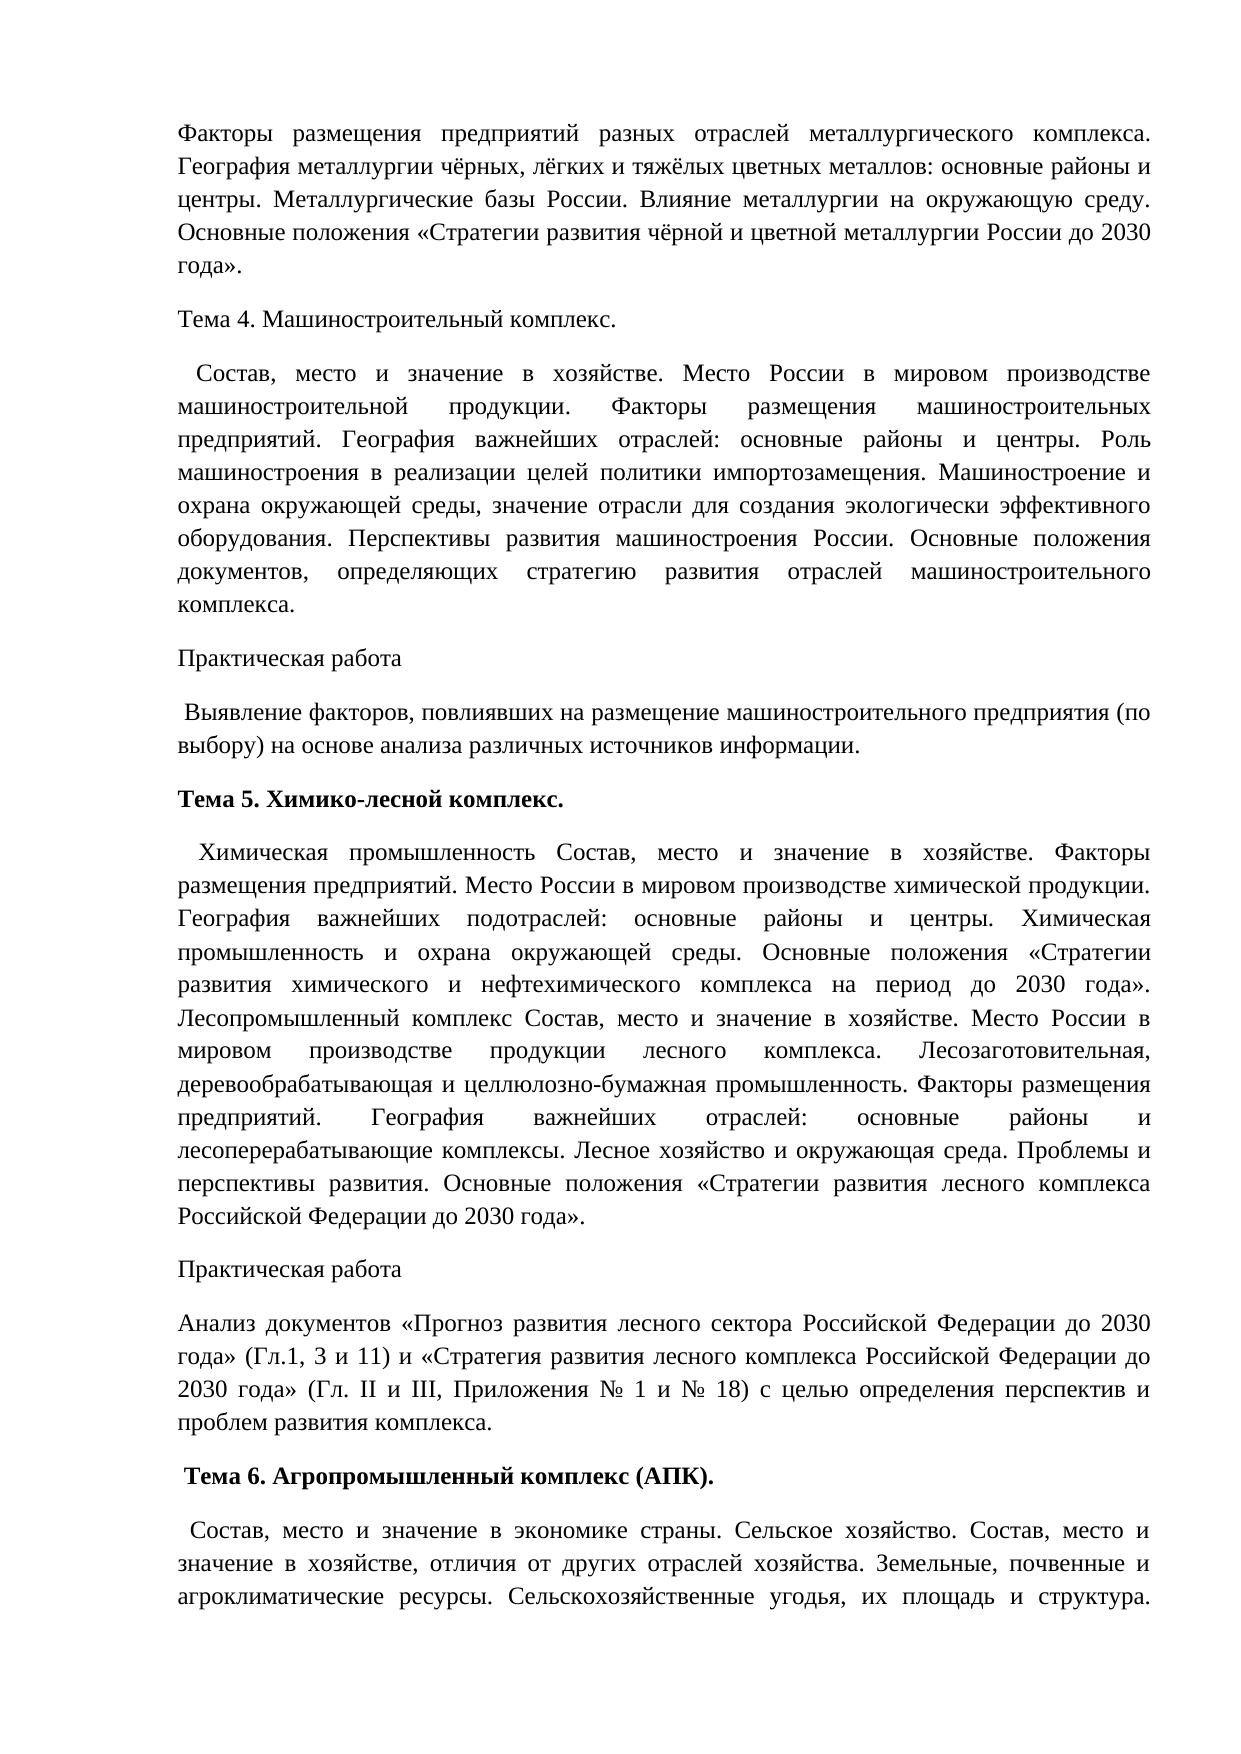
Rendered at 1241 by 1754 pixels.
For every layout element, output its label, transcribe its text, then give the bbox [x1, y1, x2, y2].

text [177, 1515, 1152, 1610]
text Химическая промышленность Состав, место и значение в хозяйстве. Факторы размещения предприятий. Место России в мировом производстве химической продукции. География важнейших подотраслей: основные районы и центры. Химическая промышленность и охрана окружающей среды. Основные положения «Стратегии развития химического и нефтехимического комплекса на период до 2030 года». Лесопромышленный комплекс Состав, место и значение в хозяйстве. Место России в мировом производстве продукции лесного комплекса. Лесозаготовительная, деревообрабатывающая и целлюлозно-бумажная промышленность. Факторы размещения предприятий. География важнейших отраслей: основные районы и лесоперерабатывающие комплексы. Лесное хозяйство и окружающая среда. Проблемы и перспективы развития. Основные положения «Стратегии развития лесного комплекса Российской Федерации до 2030 года». [177, 837, 1152, 1229]
text Практическая работа [177, 1254, 1152, 1283]
text Тема 6. Агропромышленный комплекс (АПК). [177, 1461, 1152, 1490]
text Анализ документов «Прогноз развития лесного сектора Российской Федерации до 2030 года» (Гл.1, 3 и 11) и «Стратегия развития лесного комплекса Российской Федерации до 2030 года» (Гл. II и III, Приложения № 1 и № 18) с целью определения перспектив и проблем развития комплекса. [177, 1308, 1152, 1436]
text Тема 4. Машиностроительный комплекс. [177, 304, 1152, 333]
text Выявление факторов, повлиявших на размещение машиностроительного предприятия (по выбору) на основе анализа различных источников информации. [177, 697, 1152, 758]
text Тема 5. Химико-лесной комплекс. [177, 784, 1152, 812]
text Практическая работа [177, 643, 1152, 672]
text Состав, место и значение в хозяйстве. Место России в мировом производстве машиностроительной продукции. Факторы размещения машиностроительных предприятий. География важнейших отраслей: основные районы и центры. Роль машиностроения в реализации целей политики импортозамещения. Машиностроение и охрана окружающей среды, значение отрасли для создания экологически эффективного оборудования. Перспективы развития машиностроения России. Основные положения документов, определяющих стратегию развития отраслей машиностроительного комплекса. [177, 358, 1152, 618]
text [177, 118, 1152, 279]
